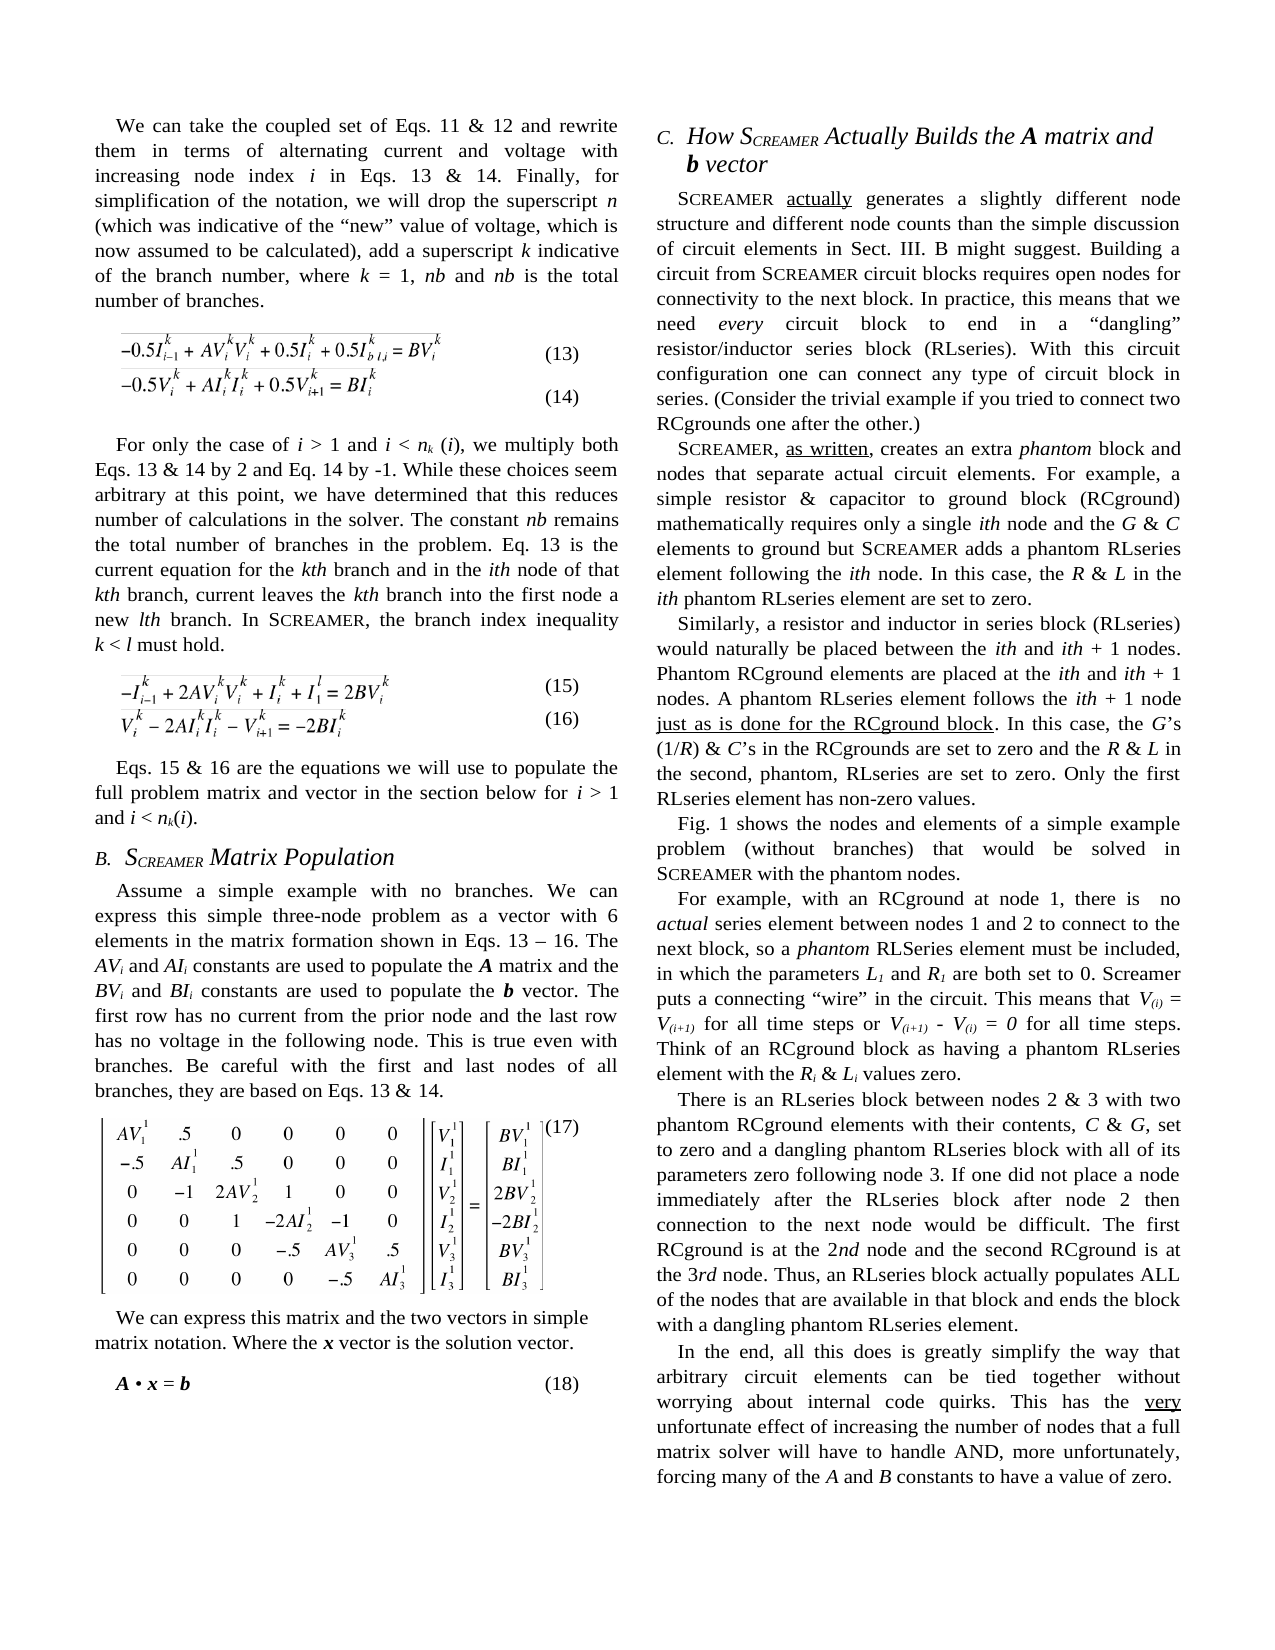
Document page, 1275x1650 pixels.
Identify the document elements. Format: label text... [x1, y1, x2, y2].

subtitle SCREAMER Matrix Population [94, 842, 623, 871]
text We can take the coupled set of Eqs. 11 & 12 and rewrite them in terms of alternating current and voltage with increasing node index i in Eqs. 13 & 14. Finally, for simplification of the notation, we will drop the superscript n (which was indicative of the “new” value of voltage, which is now assumed to be calculated), add a superscript k indicative of the branch number, where k = 1, nb and nb is the total number of branches. [94, 114, 619, 311]
text There is an RLseries block between nodes 2 & 3 with two phantom RCground elements with their contents, C & G, set to zero and a dangling phantom RLseries block with all of its parameters zero following node 3. If one did not place a node immediately after the RLseries block after node 2 then connection to the next node would be difficult. The first RCground is at the 2nd node and the second RCground is at the 3rd node. Thus, an RLseries block actually populates ALL of the nodes that are available in that block and ends the block with a dangling phantom RLseries element. [656, 1088, 1181, 1336]
text b vector [686, 150, 1212, 178]
subtitle How SCREAMER Actually Builds the A matrix and [656, 122, 1212, 150]
text SCREAMER actually generates a slightly different node structure and different node counts than the simple discussion of circuit elements in Sect. III. B might suggest. Building a circuit from SCREAMER circuit blocks requires open nodes for connectivity to the next block. In practice, this means that we need every circuit block to end in a “dangling” resistor/inductor series block (RLseries). With this circuit configuration one can connect any type of circuit block in series. (Consider the trivial example if you tried to connect two RCgrounds one after the other.) [656, 187, 1181, 434]
text In the end, all this does is greatly simplify the way that arbitrary circuit elements can be tied together without worrying about internal code quirks. This has the very unfortunate effect of increasing the number of nodes that a full matrix solver will have to handle AND, more unfortunately, forcing many of the A and B constants to have a value of zero. [656, 1339, 1181, 1487]
text For only the case of i > 1 and i < nk (i), we multiply both Eqs. 13 & 14 by 2 and Eq. 14 by -1. While these choices seem arbitrary at this point, we have determined that this reduces number of calculations in the solver. The constant nb remains the total number of branches in the problem. Eq. 13 is the current equation for the kth branch and in the ith node of that kth branch, current leaves the kth branch into the first node a new lth branch. In SCREAMER, the branch index inequality k < l must hold. [94, 433, 619, 656]
picture [121, 709, 346, 737]
text Eqs. 15 & 16 are the equations we will use to populate the full problem matrix and vector in the section below for i > 1 and i < nk(i). [94, 756, 619, 829]
text For example, with an RCground at node 1, there is no actual series element between nodes 1 and 2 to connect to the next block, so a phantom RLSeries element must be included, in which the parameters L1 and R1 are both set to 0. Screamer puts a connecting “wire” in the circuit. This means that V(i) = V(i+1) for all time steps or V(i+1) - V(i) = 0 for all time steps. Think of an RCground block as having a phantom RLseries element with the Ri & Li values zero. [656, 887, 1181, 1085]
text Fig. 1 shows the nodes and elements of a simple example problem (without branches) that would be solved in SCREAMER with the phantom nodes. [656, 812, 1181, 885]
text Assume a simple example with no branches. We can express this simple three-node problem as a vector with 6 elements in the matrix formation shown in Eqs. 13 – 16. The AVi and AIi constants are used to populate the A matrix and the BVi and BIi constants are used to populate the b vector. The first row has no current from the prior node and the last row has no voltage in the following node. This is true even with branches. Be careful with the first and last nodes of all branches, they are based on Eqs. 13 & 14. [94, 879, 619, 1102]
text (15) [545, 674, 623, 697]
picture [101, 1118, 543, 1294]
picture [121, 368, 376, 396]
text SCREAMER, as written, creates an extra phantom block and nodes that separate actual circuit elements. For example, a simple resistor & capacitor to ground block (RCground) mathematically requires only a single ith node and the G & C elements to ground but SCREAMER adds a phantom RLseries element following the ith node. In this case, the R & L in the ith phantom RLseries element are set to zero. [656, 437, 1181, 609]
text (16) [545, 707, 623, 730]
text Similarly, a resistor and inductor in series block (RLseries) would naturally be placed between the ith and ith + 1 nodes. Phantom RCground elements are placed at the ith and ith + 1 nodes. A phantom RLseries element follows the ith + 1 node just as is done for the RCground block. In this case, the G’s (1/R) & C’s in the RCgrounds are set to zero and the R & L in the second, phantom, RLseries are set to zero. Only the first RLseries element has non-zero values. [656, 612, 1181, 809]
text (17) [545, 1115, 623, 1138]
text (14) [545, 385, 623, 408]
picture [121, 333, 441, 362]
text A • x = b (18) [116, 1372, 623, 1394]
picture [121, 675, 389, 704]
text (13) [545, 342, 623, 365]
